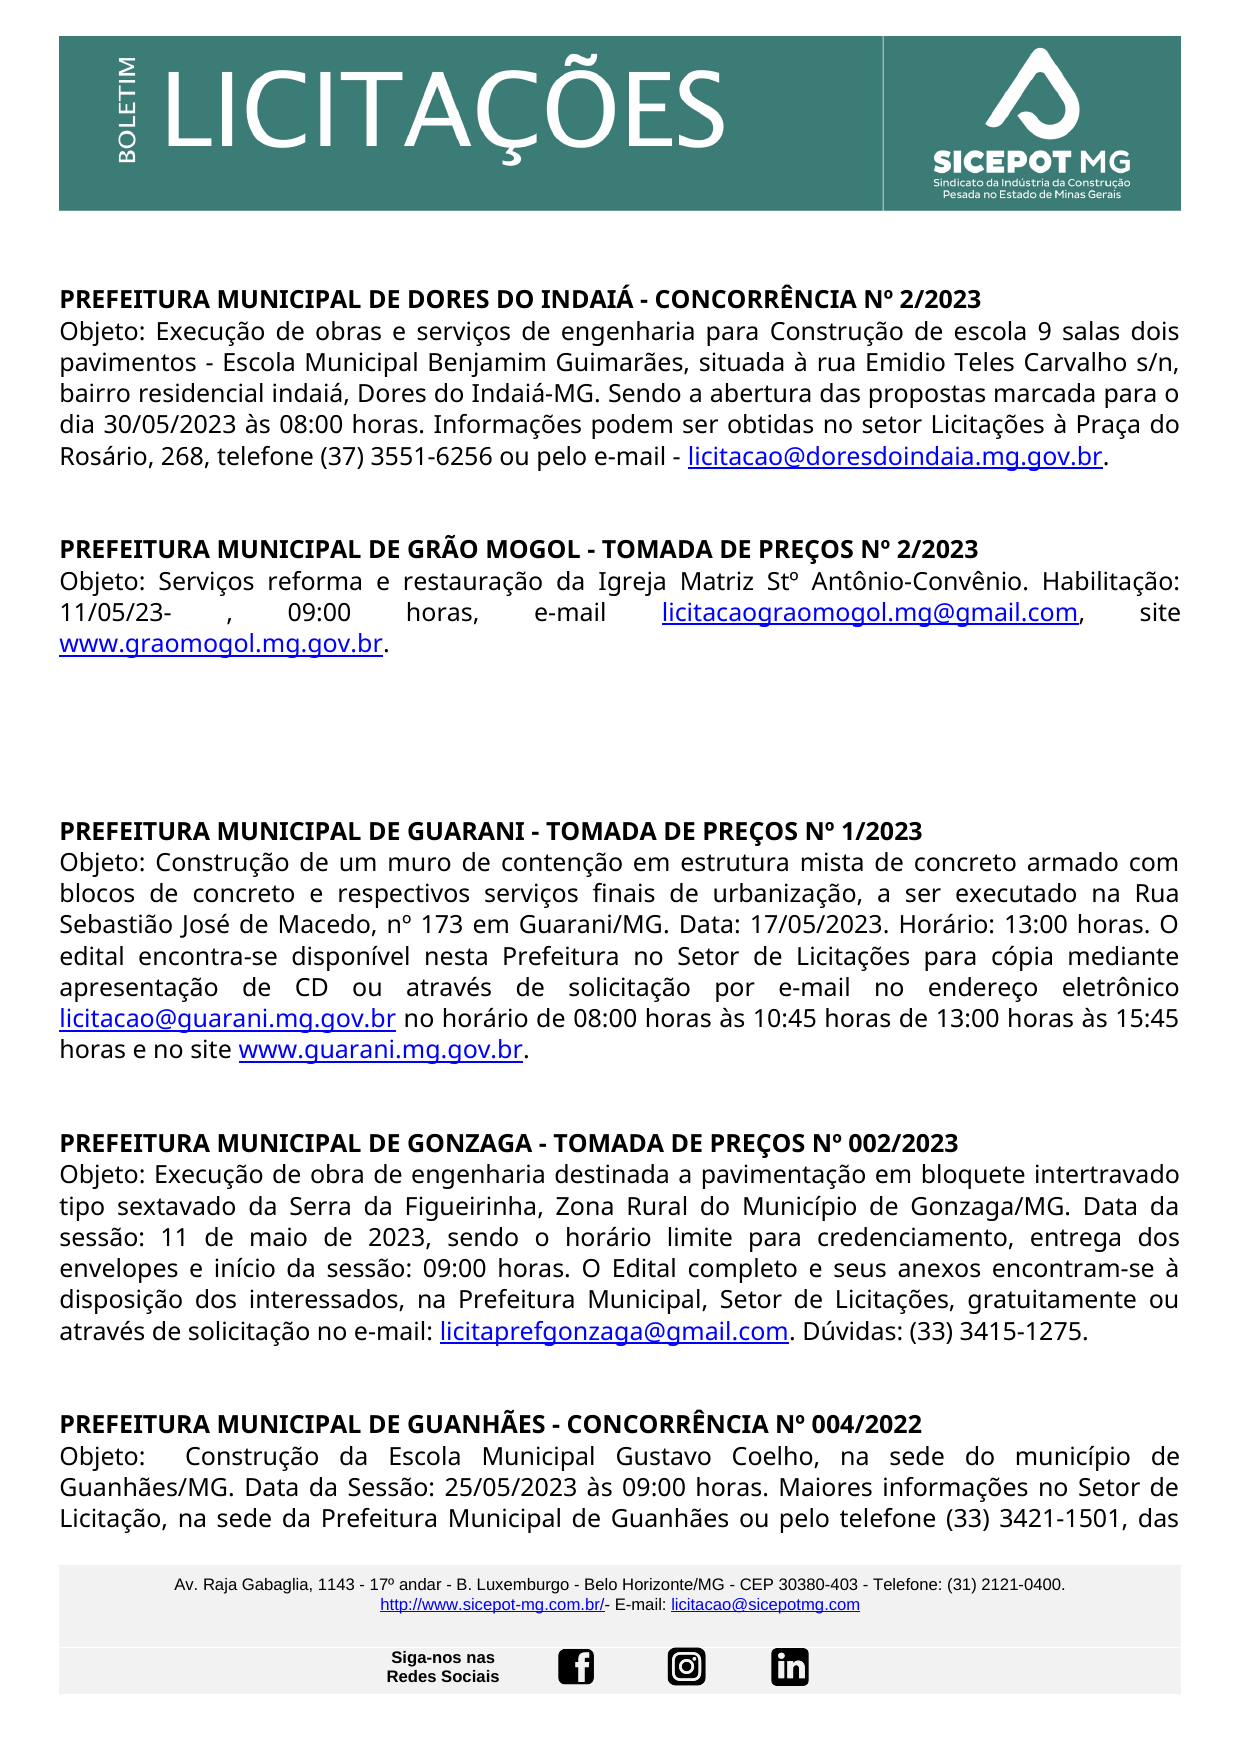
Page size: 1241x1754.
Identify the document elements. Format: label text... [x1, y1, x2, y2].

text PREFEITURA MUNICIPAL DE GRÃO MOGOL - TOMADA DE PREÇOS Nº 2/2023 [59, 534, 1181, 565]
text PREFEITURA MUNICIPAL DE GUARANI - TOMADA DE PREÇOS Nº 1/2023 [59, 815, 1181, 846]
picture [59, 36, 1181, 211]
text Objeto: Construção de um muro de contenção em estrutura mista de concreto armado com blocos de concreto e respectivos serviços finais de urbanização, a ser executado na Rua Sebastião José de Macedo, nº 173 em Guarani/MG. Data: 17/05/2023. Horário: 13:00 horas. O edital encontra-se disponível nesta Prefeitura no Setor de Licitações para cópia mediante apresentação de CD ou através de solicitação por e-mail no endereço eletrônico licitacao@guarani.mg.gov.br no horário de 08:00 horas às 10:45 horas de 13:00 horas às 15:45 horas e no site www.guarani.mg.gov.br. [59, 846, 1181, 1065]
text PREFEITURA MUNICIPAL DE GUANHÃES - CONCORRÊNCIA Nº 004/2022 [59, 1409, 1181, 1440]
text Objeto: Execução de obras e serviços de engenharia para Construção de escola 9 salas dois pavimentos - Escola Municipal Benjamim Guimarães, situada à rua Emidio Teles Carvalho s/n, bairro residencial indaiá, Dores do Indaiá-MG. Sendo a abertura das propostas marcada para o dia 30/05/2023 às 08:00 horas. Informações podem ser obtidas no setor Licitações à Praça do Rosário, 268, telefone (37) 3551-6256 ou pelo e-mail - licitacao@doresdoindaia.mg.gov.br. [59, 315, 1181, 471]
text Objeto: Execução de obra de engenharia destinada a pavimentação em bloquete intertravado tipo sextavado da Serra da Figueirinha, Zona Rural do Município de Gonzaga/MG. Data da sessão: 11 de maio de 2023, sendo o horário limite para credenciamento, entrega dos envelopes e início da sessão: 09:00 horas. O Edital completo e seus anexos encontram-se à disposição dos interessados, na Prefeitura Municipal, Setor de Licitações, gratuitamente ou através de solicitação no e-mail: licitaprefgonzaga@gmail.com. Dúvidas: (33) 3415-1275. [59, 1159, 1181, 1346]
text PREFEITURA MUNICIPAL DE DORES DO INDAIÁ - CONCORRÊNCIA Nº 2/2023 [59, 284, 1181, 315]
picture [557, 1648, 594, 1685]
picture [667, 1647, 706, 1686]
picture [771, 1648, 809, 1686]
text Objeto: Serviços reforma e restauração da Igreja Matriz Stº Antônio-Convênio. Habilitação: 11/05/23- , 09:00 horas, e-mail licitacaograomogol.mg@gmail.com, site www.graomogol.mg.gov.br. [59, 565, 1181, 659]
text PREFEITURA MUNICIPAL DE GONZAGA - TOMADA DE PREÇOS Nº 002/2023 [59, 1128, 1181, 1159]
